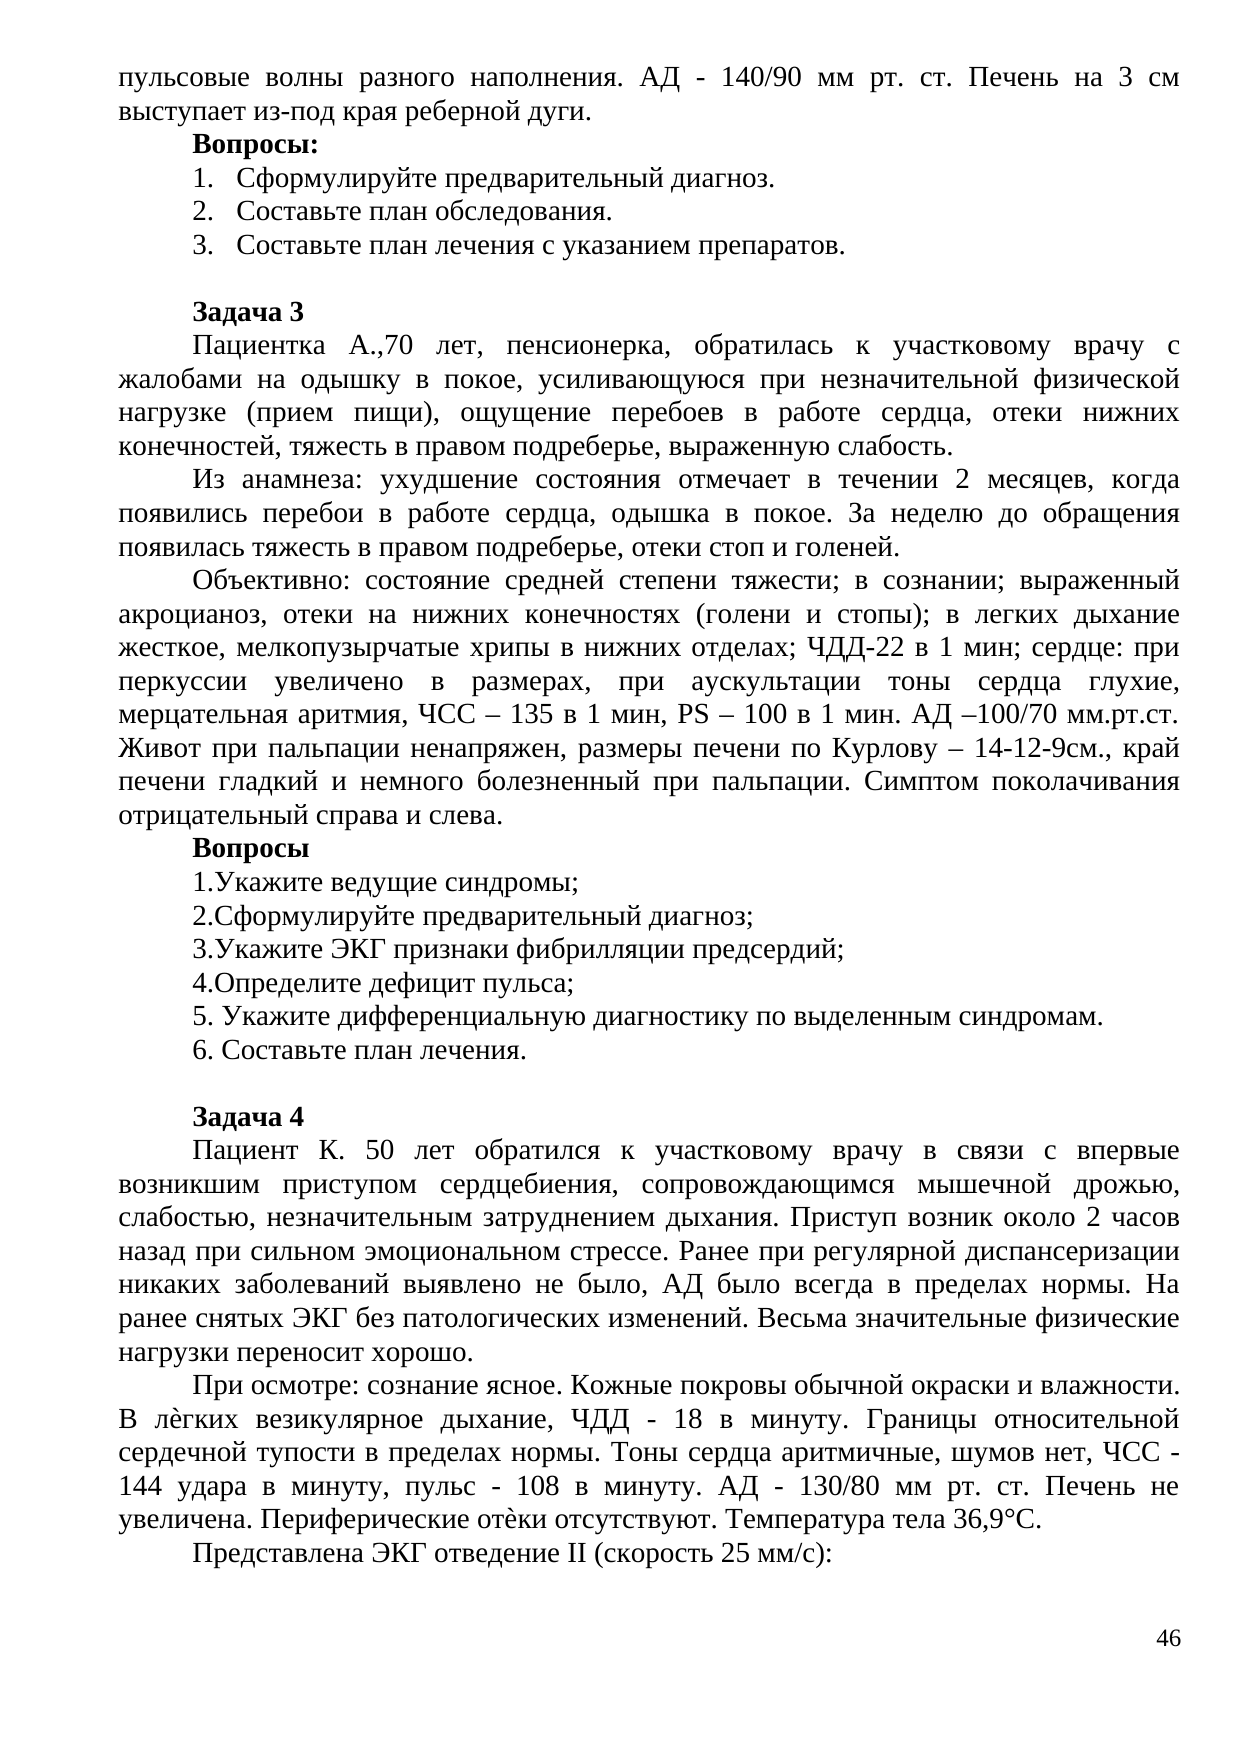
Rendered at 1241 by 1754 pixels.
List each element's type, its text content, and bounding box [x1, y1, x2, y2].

text 2.Сформулируйте предварительный диагноз; [118, 898, 1181, 931]
text Вопросы: [118, 126, 1181, 160]
text При осмотре: сознание ясное. Кожные покровы обычной окраски и влажности. В лѐгких везикулярное дыхание, ЧДД - 18 в минуту. Границы относительной сердечной тупости в пределах нормы. Тоны сердца аритмичные, шумов нет, ЧСС - 144 удара в минуту, пульс - 108 в минуту. АД - 130/80 мм рт. ст. Печень не увеличена. Периферические отѐки отсутствуют. Температура тела 36,9°С. [118, 1367, 1181, 1535]
text Из анамнеза: ухудшение состояния отмечает в течении 2 месяцев, когда появились перебои в работе сердца, одышка в покое. За неделю до обращения появилась тяжесть в правом подреберье, отеки стоп и голеней. [118, 462, 1181, 562]
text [118, 59, 1181, 126]
text 1. Сформулируйте предварительный диагноз. [118, 160, 1181, 193]
text 1.Укажите ведущие синдромы; [118, 864, 1181, 898]
text Объективно: состояние средней степени тяжести; в сознании; выраженный акроцианоз, отеки на нижних конечностях (голени и стопы); в легких дыхание жесткое, мелкопузырчатые хрипы в нижних отделах; ЧДД-22 в 1 мин; сердце: при перкуссии увеличено в размерах, при аускультации тоны сердца глухие, мерцательная аритмия, ЧСС – 135 в 1 мин, PS – 100 в 1 мин. АД –100/70 мм.рт.ст. Живот при пальпации ненапряжен, размеры печени по Курлову – 14-12-9см., край печени гладкий и немного болезненный при пальпации. Симптом поколачивания отрицательный справа и слева. [118, 562, 1181, 831]
text Задача 3 [118, 294, 1181, 327]
text Задача 4 [118, 1099, 1181, 1132]
text 4.Определите дефицит пульса; [118, 965, 1181, 998]
text Пациент К. 50 лет обратился к участковому врачу в связи с впервые возникшим приступом сердцебиения, сопровождающимся мышечной дрожью, слабостью, незначительным затруднением дыхания. Приступ возник около 2 часов назад при сильном эмоциональном стрессе. Ранее при регулярной диспансеризации никаких заболеваний выявлено не было, АД было всегда в пределах нормы. На ранее снятых ЭКГ без патологических изменений. Весьма значительные физические нагрузки переносит хорошо. [118, 1132, 1181, 1367]
text 2. Составьте план обследования. [118, 193, 1181, 227]
text Представлена ЭКГ отведение II (скорость 25 мм/с): [118, 1535, 1181, 1568]
text 3. Составьте план лечения с указанием препаратов. [118, 227, 1181, 260]
text 5. Укажите дифференциальную диагностику по выделенным синдромам. [118, 998, 1181, 1032]
text 6. Составьте план лечения. [118, 1032, 1181, 1065]
text 3.Укажите ЭКГ признаки фибрилляции предсердий; [118, 931, 1181, 965]
text Пациентка А.,70 лет, пенсионерка, обратилась к участковому врачу с жалобами на одышку в покое, усиливающуюся при незначительной физической нагрузке (прием пищи), ощущение перебоев в работе сердца, отеки нижних конечностей, тяжесть в правом подреберье, выраженную слабость. [118, 327, 1181, 462]
text Вопросы [118, 831, 1181, 864]
